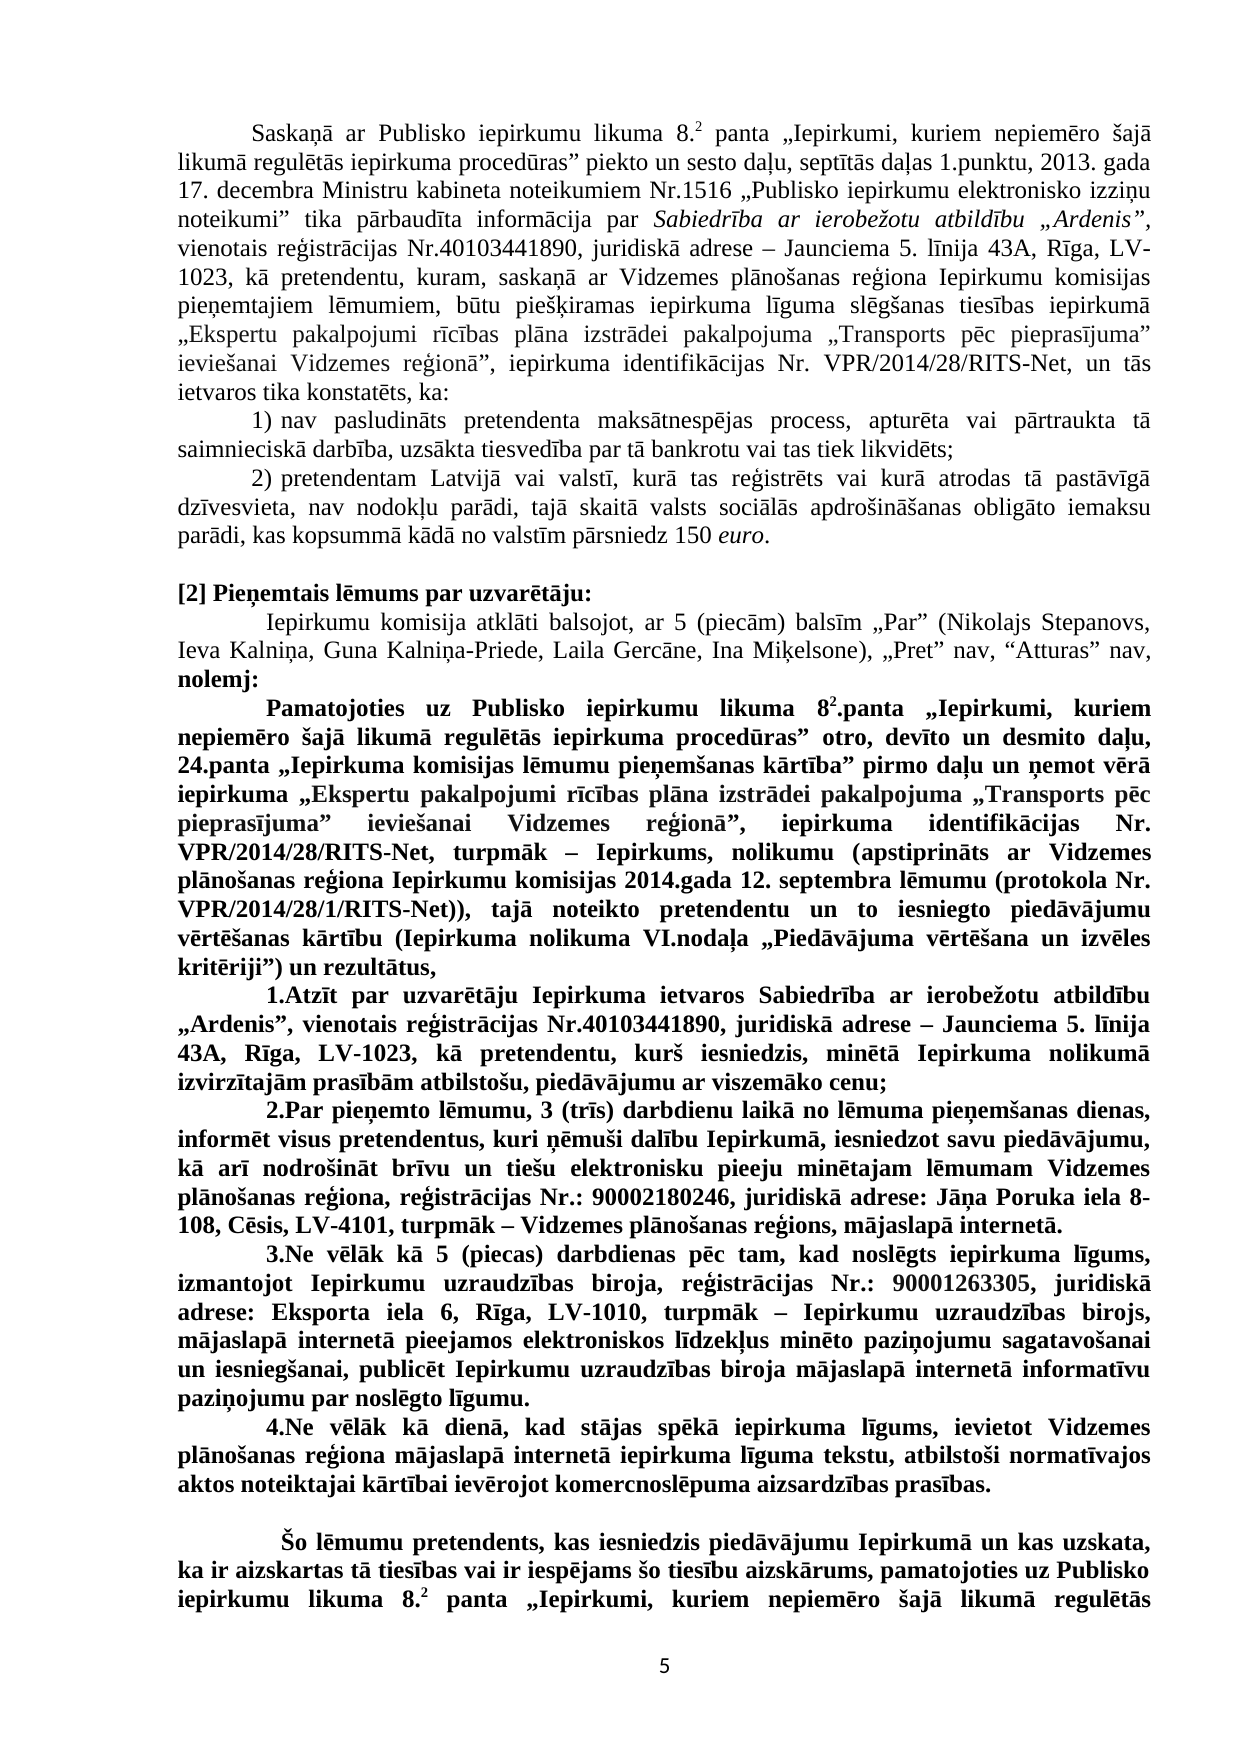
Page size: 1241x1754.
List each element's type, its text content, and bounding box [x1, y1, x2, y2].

text Pamatojoties uz Publisko iepirkumu likuma 82.panta „Iepirkumi, kuriem nepiemēro šajā likumā regulētās iepirkuma procedūras” otro, devīto un desmito daļu, 24.panta „Iepirkuma komisijas lēmumu pieņemšanas kārtība” pirmo daļu un ņemot vērā iepirkuma „Ekspertu pakalpojumi rīcības plāna izstrādei pakalpojuma „Transports pēc pieprasījuma” ieviešanai Vidzemes reģionā”, iepirkuma identifikācijas Nr. VPR/2014/28/RITS-Net, turpmāk – Iepirkums, nolikumu (apstiprināts ar Vidzemes plānošanas reģiona Iepirkumu komisijas 2014.gada 12. septembra lēmumu (protokola Nr. VPR/2014/28/1/RITS-Net)), tajā noteikto pretendentu un to iesniegto piedāvājumu vērtēšanas kārtību (Iepirkuma nolikuma VI.nodaļa „Piedāvājuma vērtēšana un izvēles kritēriji”) un rezultātus, [177, 693, 1152, 981]
text [2] Pieņemtais lēmums par uzvarētāju: [177, 578, 1152, 607]
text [177, 1527, 1152, 1613]
list nav pasludināts pretendenta maksātnespējas process, apturēta vai pārtraukta tā saimnieciskā darbība, uzsākta tiesvedība par tā bankrotu vai tas tiek likvidēts; [177, 406, 1152, 463]
text Saskaņā ar Publisko iepirkumu likuma 8.2 panta „Iepirkumi, kuriem nepiemēro šajā likumā regulētās iepirkuma procedūras” piekto un sesto daļu, septītās daļas 1.punktu, 2013. gada 17. decembra Ministru kabineta noteikumiem Nr.1516 „Publisko iepirkumu elektronisko izziņu noteikumi” tika pārbaudīta informācija par Sabiedrība ar ierobežotu atbildību „Ardenis”, vienotais reģistrācijas Nr.40103441890, juridiskā adrese – Jaunciema 5. līnija 43A, Rīga, LV-1023, kā pretendentu, kuram, saskaņā ar Vidzemes plānošanas reģiona Iepirkumu komisijas pieņemtajiem lēmumiem, būtu piešķiramas iepirkuma līguma slēgšanas tiesības iepirkumā „Ekspertu pakalpojumi rīcības plāna izstrādei pakalpojuma „Transports pēc pieprasījuma” ieviešanai Vidzemes reģionā”, iepirkuma identifikācijas Nr. VPR/2014/28/RITS-Net, un tās ietvaros tika konstatēts, ka: [177, 118, 1152, 406]
text Iepirkumu komisija atklāti balsojot, ar 5 (piecām) balsīm „Par” (Nikolajs Stepanovs, Ieva Kalniņa, Guna Kalniņa-Priede, Laila Gercāne, Ina Miķelsone), „Pret” nav, “Atturas” nav, nolemj: [177, 607, 1152, 693]
list pretendentam Latvijā vai valstī, kurā tas reģistrēts vai kurā atrodas tā pastāvīgā dzīvesvieta, nav nodokļu parādi, tajā skaitā valsts sociālās apdrošināšanas obligāto iemaksu parādi, kas kopsummā kādā no valstīm pārsniedz 150 euro. [177, 463, 1152, 549]
text 4.Ne vēlāk kā dienā, kad stājas spēkā iepirkuma līgums, ievietot Vidzemes plānošanas reģiona mājaslapā internetā iepirkuma līguma tekstu, atbilstoši normatīvajos aktos noteiktajai kārtībai ievērojot komercnoslēpuma aizsardzības prasības. [177, 1412, 1152, 1498]
text 2.Par pieņemto lēmumu, 3 (trīs) darbdienu laikā no lēmuma pieņemšanas dienas, informēt visus pretendentus, kuri ņēmuši dalību Iepirkumā, iesniedzot savu piedāvājumu, kā arī nodrošināt brīvu un tiešu elektronisku pieeju minētajam lēmumam Vidzemes plānošanas reģiona, reģistrācijas Nr.: 90002180246, juridiskā adrese: Jāņa Poruka iela 8-108, Cēsis, LV-4101, turpmāk – Vidzemes plānošanas reģions, mājaslapā internetā. [177, 1096, 1152, 1239]
text 3.Ne vēlāk kā 5 (piecas) darbdienas pēc tam, kad noslēgts iepirkuma līgums, izmantojot Iepirkumu uzraudzības biroja, reģistrācijas Nr.: 90001263305, juridiskā adrese: Eksporta iela 6, Rīga, LV-1010, turpmāk – Iepirkumu uzraudzības birojs, mājaslapā internetā pieejamos elektroniskos līdzekļus minēto paziņojumu sagatavošanai un iesniegšanai, publicēt Iepirkumu uzraudzības biroja mājaslapā internetā informatīvu paziņojumu par noslēgto līgumu. [177, 1239, 1152, 1412]
text 1.Atzīt par uzvarētāju Iepirkuma ietvaros Sabiedrība ar ierobežotu atbildību „Ardenis”, vienotais reģistrācijas Nr.40103441890, juridiskā adrese – Jaunciema 5. līnija 43A, Rīga, LV-1023, kā pretendentu, kurš iesniedzis, minētā Iepirkuma nolikumā izvirzītajām prasībām atbilstošu, piedāvājumu ar viszemāko cenu; [177, 981, 1152, 1096]
